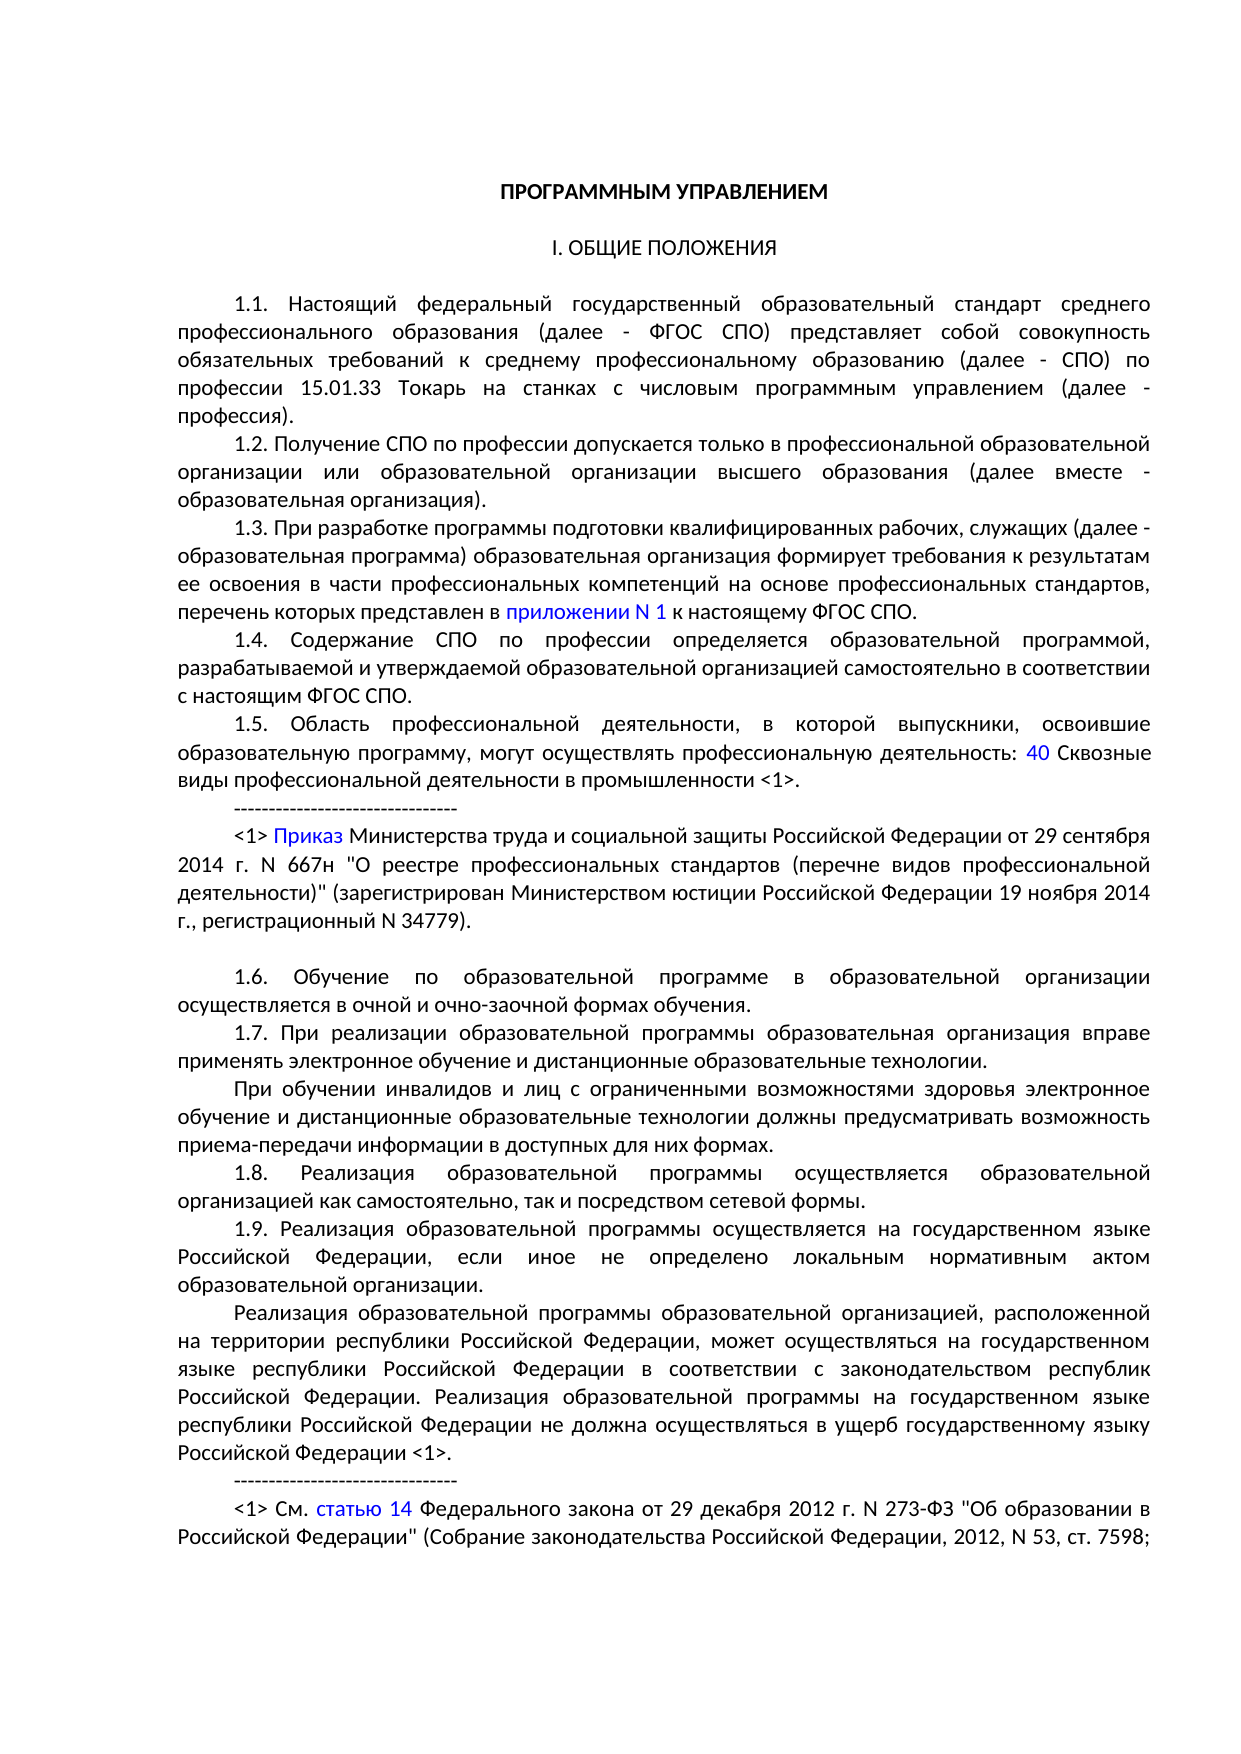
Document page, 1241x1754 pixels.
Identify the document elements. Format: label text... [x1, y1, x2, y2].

title ПРОГРАММНЫМ УПРАВЛЕНИЕМ [177, 177, 1152, 205]
text -------------------------------- [177, 1466, 1152, 1494]
text 1.4. Содержание СПО по профессии определяется образовательной программой, разрабатываемой и утверждаемой образовательной организацией самостоятельно в соответствии с настоящим ФГОС СПО. [177, 626, 1152, 709]
text <1> Приказ Министерства труда и социальной защиты Российской Федерации от 29 сентября 2014 г. N 667н "О реестре профессиональных стандартов (перечне видов профессиональной деятельности)" (зарегистрирован Министерством юстиции Российской Федерации 19 ноября 2014 г., регистрационный N 34779). [177, 822, 1152, 934]
text 1.5. Область профессиональной деятельности, в которой выпускники, освоившие образовательную программу, могут осуществлять профессиональную деятельность: 40 Сквозные виды профессиональной деятельности в промышленности <1>. [177, 709, 1152, 794]
text I. ОБЩИЕ ПОЛОЖЕНИЯ [177, 233, 1152, 261]
text 1.1. Настоящий федеральный государственный образовательный стандарт среднего профессионального образования (далее - ФГОС СПО) представляет собой совокупность обязательных требований к среднему профессиональному образованию (далее - СПО) по профессии 15.01.33 Токарь на станках с числовым программным управлением (далее - профессия). [177, 289, 1152, 429]
text 1.6. Обучение по образовательной программе в образовательной организации осуществляется в очной и очно-заочной формах обучения. [177, 962, 1152, 1018]
text 1.3. При разработке программы подготовки квалифицированных рабочих, служащих (далее - образовательная программа) образовательная организация формирует требования к результатам ее освоения в части профессиональных компетенций на основе профессиональных стандартов, перечень которых представлен в приложении N 1 к настоящему ФГОС СПО. [177, 513, 1152, 626]
text Реализация образовательной программы образовательной организацией, расположенной на территории республики Российской Федерации, может осуществляться на государственном языке республики Российской Федерации в соответствии с законодательством республик Российской Федерации. Реализация образовательной программы на государственном языке республики Российской Федерации не должна осуществляться в ущерб государственному языку Российской Федерации <1>. [177, 1298, 1152, 1466]
text -------------------------------- [177, 794, 1152, 822]
text При обучении инвалидов и лиц с ограниченными возможностями здоровья электронное обучение и дистанционные образовательные технологии должны предусматривать возможность приема-передачи информации в доступных для них формах. [177, 1074, 1152, 1158]
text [177, 1494, 1152, 1550]
text 1.9. Реализация образовательной программы осуществляется на государственном языке Российской Федерации, если иное не определено локальным нормативным актом образовательной организации. [177, 1214, 1152, 1298]
text 1.7. При реализации образовательной программы образовательная организация вправе применять электронное обучение и дистанционные образовательные технологии. [177, 1018, 1152, 1074]
text 1.2. Получение СПО по профессии допускается только в профессиональной образовательной организации или образовательной организации высшего образования (далее вместе - образовательная организация). [177, 429, 1152, 513]
text 1.8. Реализация образовательной программы осуществляется образовательной организацией как самостоятельно, так и посредством сетевой формы. [177, 1158, 1152, 1214]
